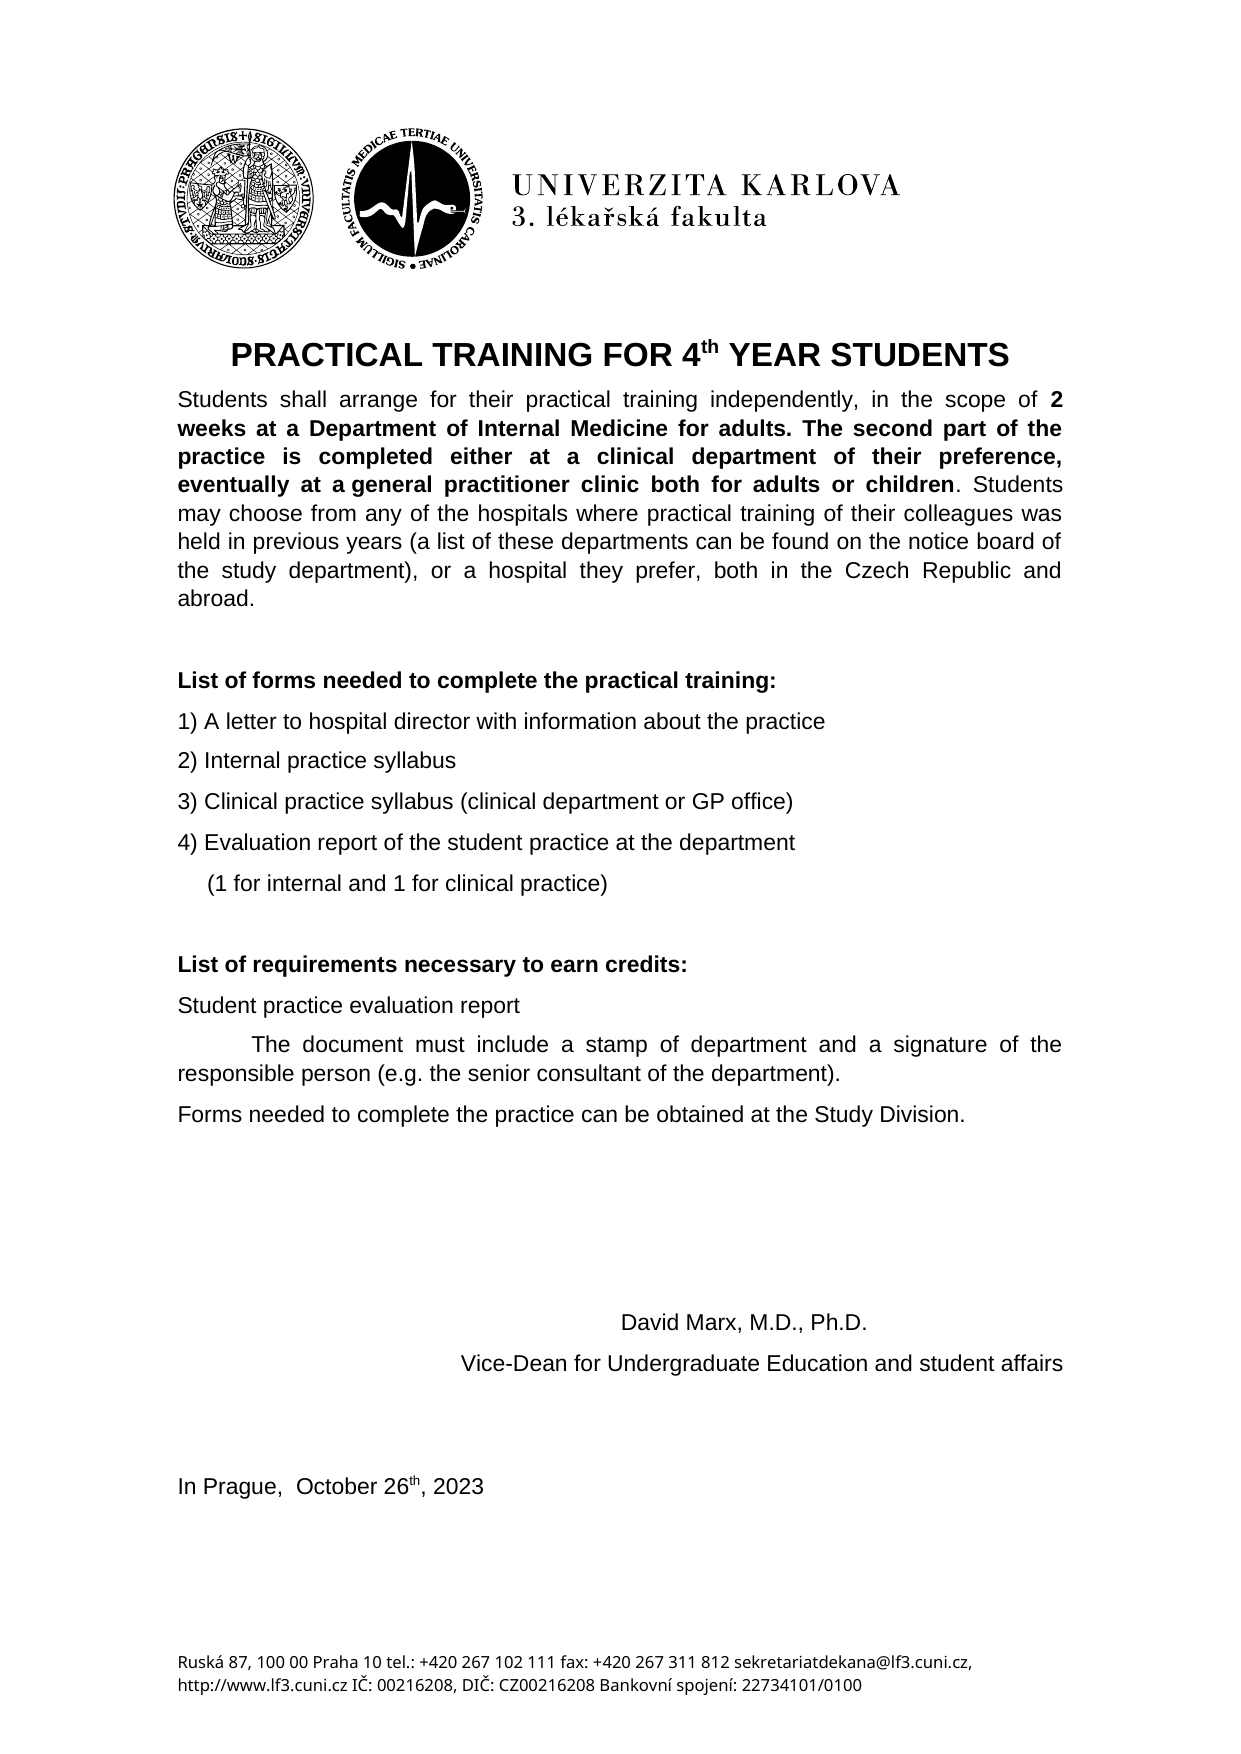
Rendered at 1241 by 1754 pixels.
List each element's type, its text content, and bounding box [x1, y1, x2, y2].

text Students shall arrange for their practical training independently, in the scope of 2 weeks at a Department of Internal Medicine for adults. The second part of the practice is completed either at a clinical department of their preference, eventually at a general practitioner clinic both for adults or children. Students may choose from any of the hospitals where practical training of their colleagues was held in previous years (a list of these departments can be found on the notice board of the study department), or a hospital they prefer, both in the Czech Republic and abroad. [177, 386, 1063, 611]
text List of forms needed to complete the practical training: [177, 667, 1063, 693]
text In Prague, October 26th, 2023 [177, 1473, 1063, 1499]
text David Marx, M.D., Ph.D. [177, 1309, 1063, 1335]
text 2) Internal practice syllabus [177, 747, 1063, 773]
subtitle PRACTICAL TRAINING FOR 4th YEAR STUDENTS [177, 335, 1063, 373]
text Vice-Dean for Undergraduate Education and student affairs [177, 1350, 1063, 1376]
text 3) Clinical practice syllabus (clinical department or GP office) [177, 788, 1063, 814]
text 1) A letter to hospital director with information about the practice [177, 708, 1063, 734]
text (1 for internal and 1 for clinical practice) [177, 869, 1063, 896]
text Forms needed to complete the practice can be obtained at the Study Division. [177, 1101, 1063, 1127]
text List of requirements necessary to earn credits: [177, 951, 1063, 978]
text The document must include a stamp of department and a signature of the responsible person (e.g. the senior consultant of the department). [177, 1031, 1063, 1086]
text 4) Evaluation report of the student practice at the department [177, 829, 1063, 855]
text Student practice evaluation report [177, 992, 1063, 1019]
